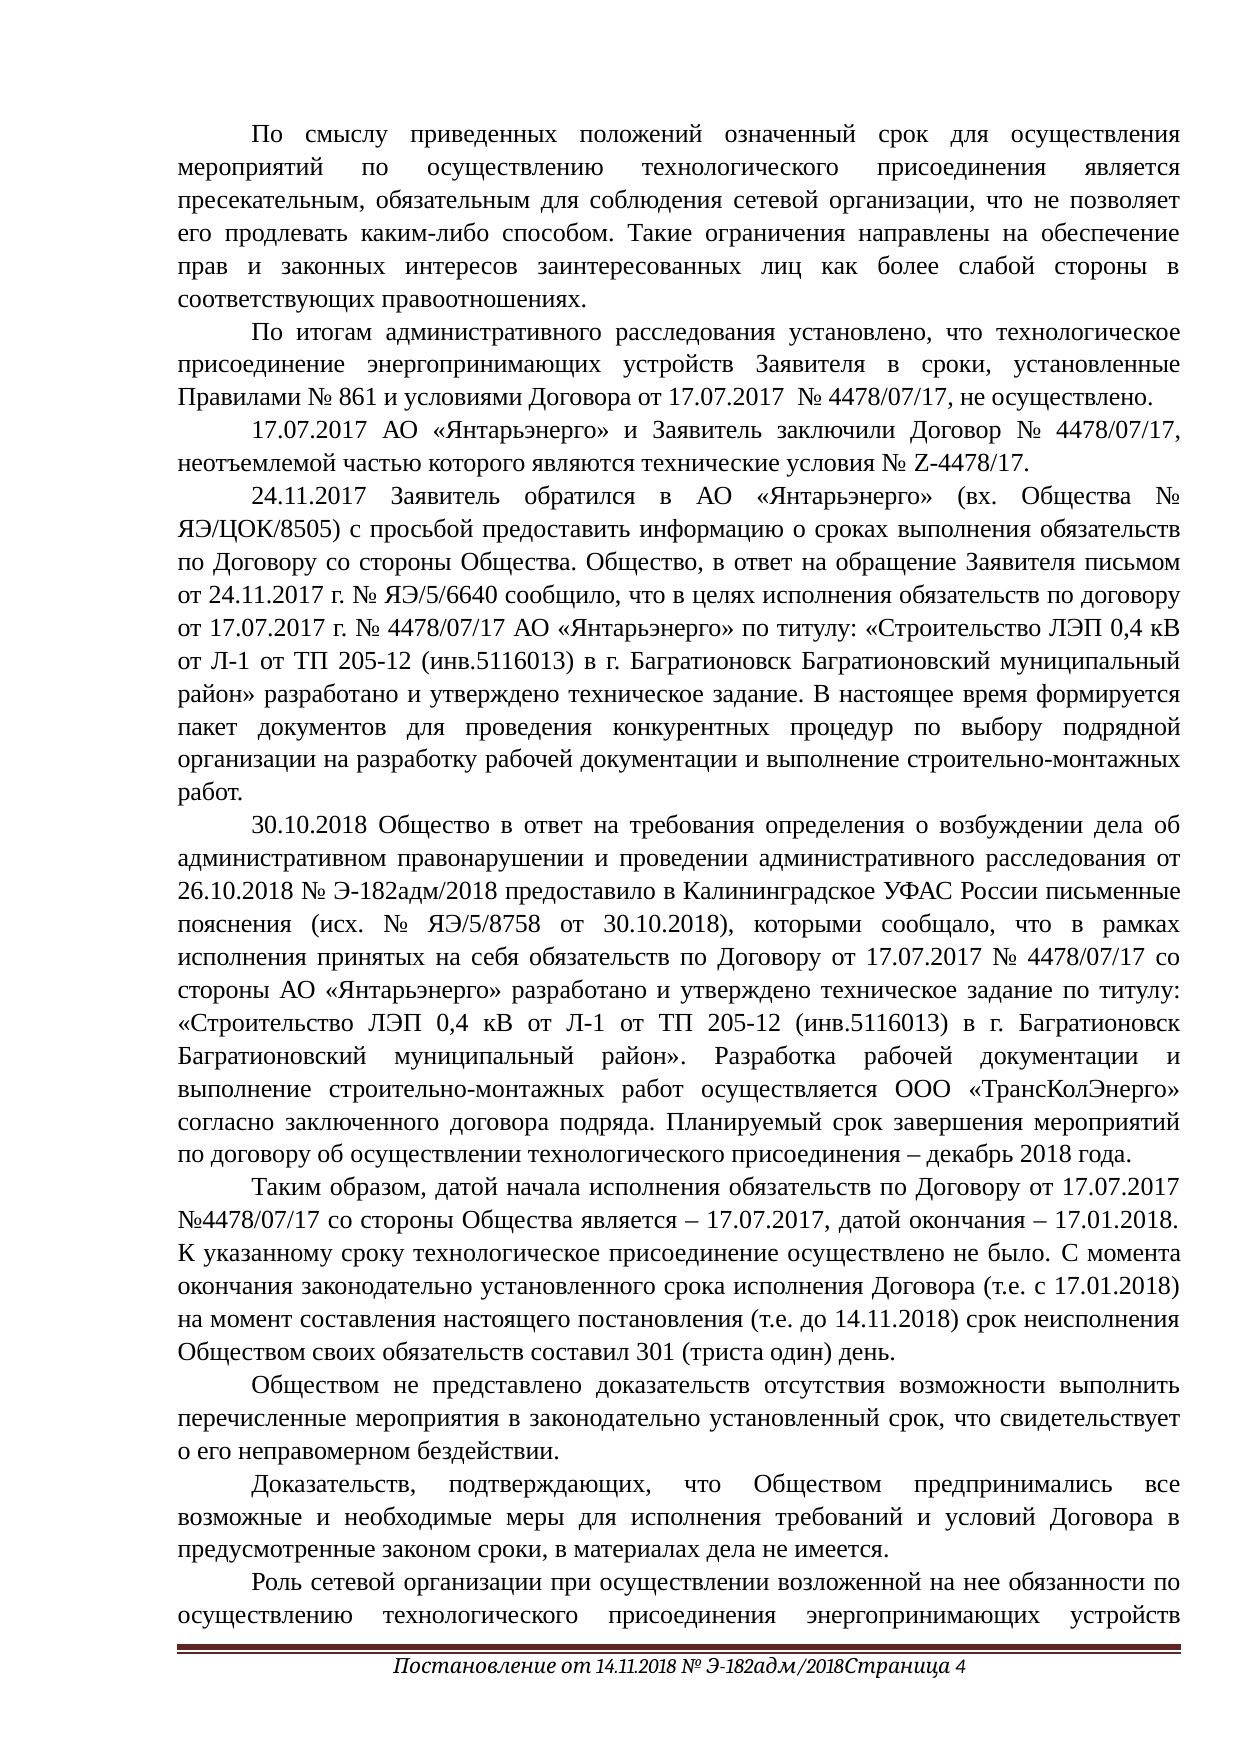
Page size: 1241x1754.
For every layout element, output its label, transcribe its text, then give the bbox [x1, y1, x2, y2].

text По смыслу приведенных положений означенный срок для осуществления мероприятий по осуществлению технологического присоединения является пресекательным, обязательным для соблюдения сетевой организации, что не позволяет его продлевать каким-либо способом. Такие ограничения направлены на обеспечение прав и законных интересов заинтересованных лиц как более слабой стороны в соответствующих правоотношениях. [177, 118, 1181, 313]
text Таким образом, датой начала исполнения обязательств по Договору от 17.07.2017 №4478/07/17 со стороны Общества является – 17.07.2017, датой окончания – 17.01.2018. К указанному сроку технологическое присоединение осуществлено не было. С момента окончания законодательно установленного срока исполнения Договора (т.е. с 17.01.2018) на момент составления настоящего постановления (т.е. до 14.11.2018) срок неисполнения Обществом своих обязательств составил 301 (триста один) день. [177, 1171, 1181, 1366]
text 30.10.2018 Общество в ответ на требования определения о возбуждении дела об административном правонарушении и проведении административного расследования от 26.10.2018 № Э-182адм/2018 предоставило в Калининградское УФАС России письменные пояснения (исх. № ЯЭ/5/8758 от 30.10.2018), которыми сообщало, что в рамках исполнения принятых на себя обязательств по Договору от 17.07.2017 № 4478/07/17 со стороны АО «Янтарьэнерго» разработано и утверждено техническое задание по титулу: «Строительство ЛЭП 0,4 кВ от Л-1 от ТП 205-12 (инв.5116013) в г. Багратионовск Багратионовский муниципальный район». Разработка рабочей документации и выполнение строительно-монтажных работ осуществляется ООО «ТрансКолЭнерго» согласно заключенного договора подряда. Планируемый срок завершения мероприятий по договору об осуществлении технологического присоединения – декабрь 2018 года. [177, 809, 1181, 1168]
text Доказательств, подтверждающих, что Обществом предпринимались все возможные и необходимые меры для исполнения требований и условий Договора в предусмотренные законом сроки, в материалах дела не имеется. [177, 1468, 1181, 1563]
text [177, 1566, 1181, 1629]
text Обществом не представлено доказательств отсутствия возможности выполнить перечисленные мероприятия в законодательно установленный срок, что свидетельствует о его неправомерном бездействии. [177, 1369, 1181, 1465]
text 17.07.2017 АО «Янтарьэнерго» и Заявитель заключили Договор № 4478/07/17, неотъемлемой частью которого являются технические условия № Z-4478/17. [177, 414, 1181, 477]
text По итогам административного расследования установлено, что технологическое присоединение энергопринимающих устройств Заявителя в сроки, установленные Правилами № 861 и условиями Договора от 17.07.2017 № 4478/07/17, не осуществлено. [177, 316, 1181, 411]
text 24.11.2017 Заявитель обратился в АО «Янтарьэнерго» (вх. Общества № ЯЭ/ЦОК/8505) с просьбой предоставить информацию о сроках выполнения обязательств по Договору со стороны Общества. Общество, в ответ на обращение Заявителя письмом от 24.11.2017 г. № ЯЭ/5/6640 сообщило, что в целях исполнения обязательств по договору от 17.07.2017 г. № 4478/07/17 АО «Янтарьэнерго» по титулу: «Строительство ЛЭП 0,4 кВ от Л-1 от ТП 205-12 (инв.5116013) в г. Багратионовск Багратионовский муниципальный район» разработано и утверждено техническое задание. В настоящее время формируется пакет документов для проведения конкурентных процедур по выбору подрядной организации на разработку рабочей документации и выполнение строительно-монтажных работ. [177, 480, 1181, 806]
